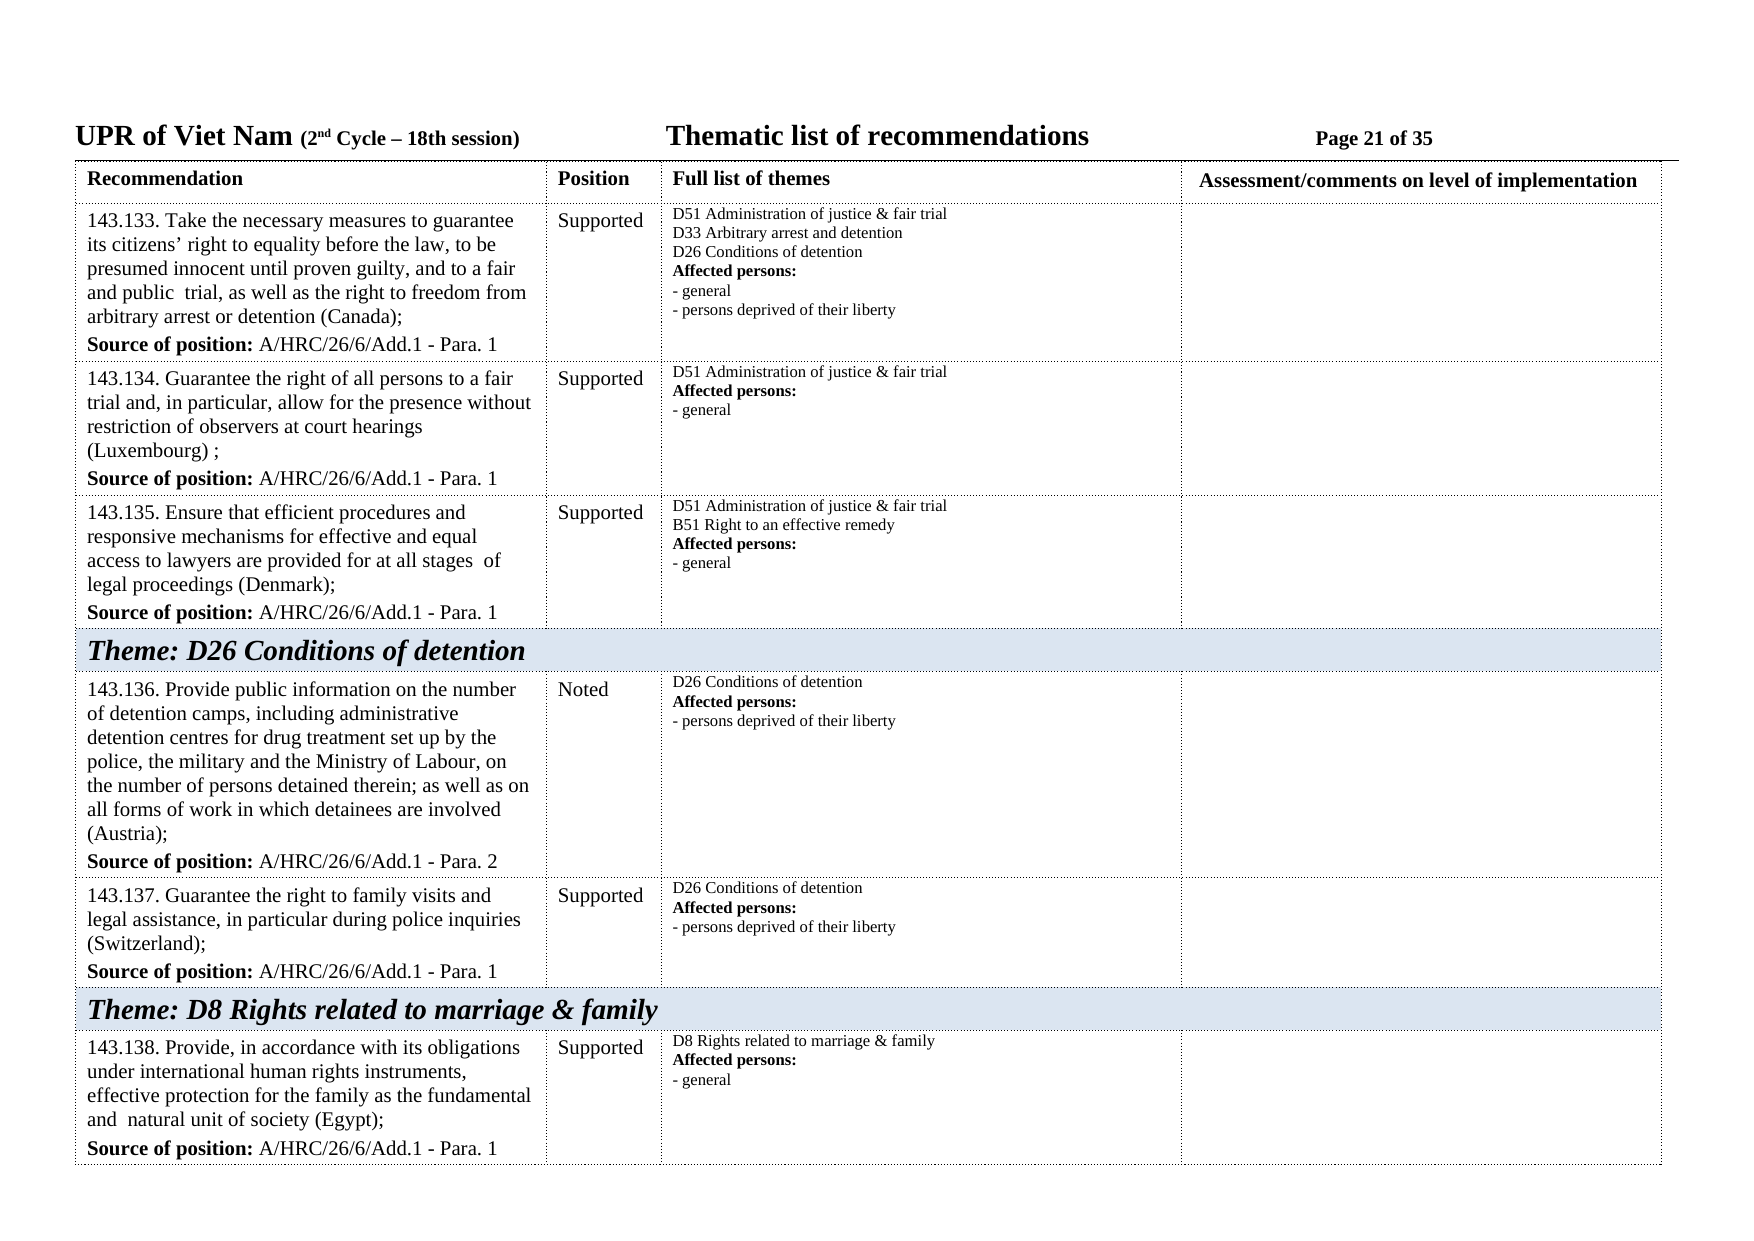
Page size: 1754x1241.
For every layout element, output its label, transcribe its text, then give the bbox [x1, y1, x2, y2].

table_cell 143.136. Provide public information on the number of detention camps, including administrative detention centres for drug treatment set up by the police, the military and the Ministry of Labour, on the number of persons detained therein; as well as on all forms of work in which detainees are involved (Austria); Source of position: A/HRC/26/6/Add.1 - Para. 2 [76, 671, 546, 877]
table_cell D51 Administration of justice & fair trial D33 Arbitrary arrest and detention D26 Conditions of detention Affected persons: - general - persons deprived of their liberty [661, 203, 1182, 361]
table_cell 143.138. Provide, in accordance with its obligations under international human rights instruments, effective protection for the family as the fundamental and natural unit of society (Egypt); Source of position: A/HRC/26/6/Add.1 - Para. 1 [76, 1030, 546, 1164]
table_cell Noted [546, 671, 661, 877]
table_cell [1182, 203, 1661, 361]
table_cell Theme: D26 Conditions of detention [76, 628, 1661, 671]
table_cell Theme: D8 Rights related to marriage & family [76, 987, 1661, 1030]
table_cell [1182, 877, 1661, 987]
table_cell D51 Administration of justice & fair trial B51 Right to an effective remedy Affected persons: - general [661, 495, 1182, 628]
table_cell D26 Conditions of detention Affected persons: - persons deprived of their liberty [661, 877, 1182, 987]
table_header Position [546, 161, 661, 203]
table_cell D51 Administration of justice & fair trial Affected persons: - general [661, 361, 1182, 494]
table_cell Supported [546, 361, 661, 494]
table_header Full list of themes [661, 161, 1182, 203]
table_cell Supported [546, 877, 661, 987]
table_cell 143.134. Guarantee the right of all persons to a fair trial and, in particular, allow for the presence without restriction of observers at court hearings (Luxembourg) ; Source of position: A/HRC/26/6/Add.1 - Para. 1 [76, 361, 546, 494]
table_cell D8 Rights related to marriage & family Affected persons: - general [661, 1030, 1182, 1164]
table_cell 143.137. Guarantee the right to family visits and legal assistance, in particular during police inquiries (Switzerland); Source of position: A/HRC/26/6/Add.1 - Para. 1 [76, 877, 546, 987]
table_cell [1182, 1030, 1661, 1164]
table_cell Supported [546, 495, 661, 628]
table_cell 143.133. Take the necessary measures to guarantee its citizens’ right to equality before the law, to be presumed innocent until proven guilty, and to a fair and public trial, as well as the right to freedom from arbitrary arrest or detention (Canada); Source of position: A/HRC/26/6/Add.1 - Para. 1 [76, 203, 546, 361]
table_cell Supported [546, 203, 661, 361]
table_cell [1182, 361, 1661, 494]
table_header Assessment/comments on level of implementation [1182, 161, 1661, 203]
table_cell Supported [546, 1030, 661, 1164]
table_header Recommendation [76, 161, 546, 203]
table_cell D26 Conditions of detention Affected persons: - persons deprived of their liberty [661, 671, 1182, 877]
table_cell 143.135. Ensure that efficient procedures and responsive mechanisms for effective and equal access to lawyers are provided for at all stages of legal proceedings (Denmark); Source of position: A/HRC/26/6/Add.1 - Para. 1 [76, 495, 546, 628]
table_cell [1182, 495, 1661, 628]
table_cell [1182, 671, 1661, 877]
